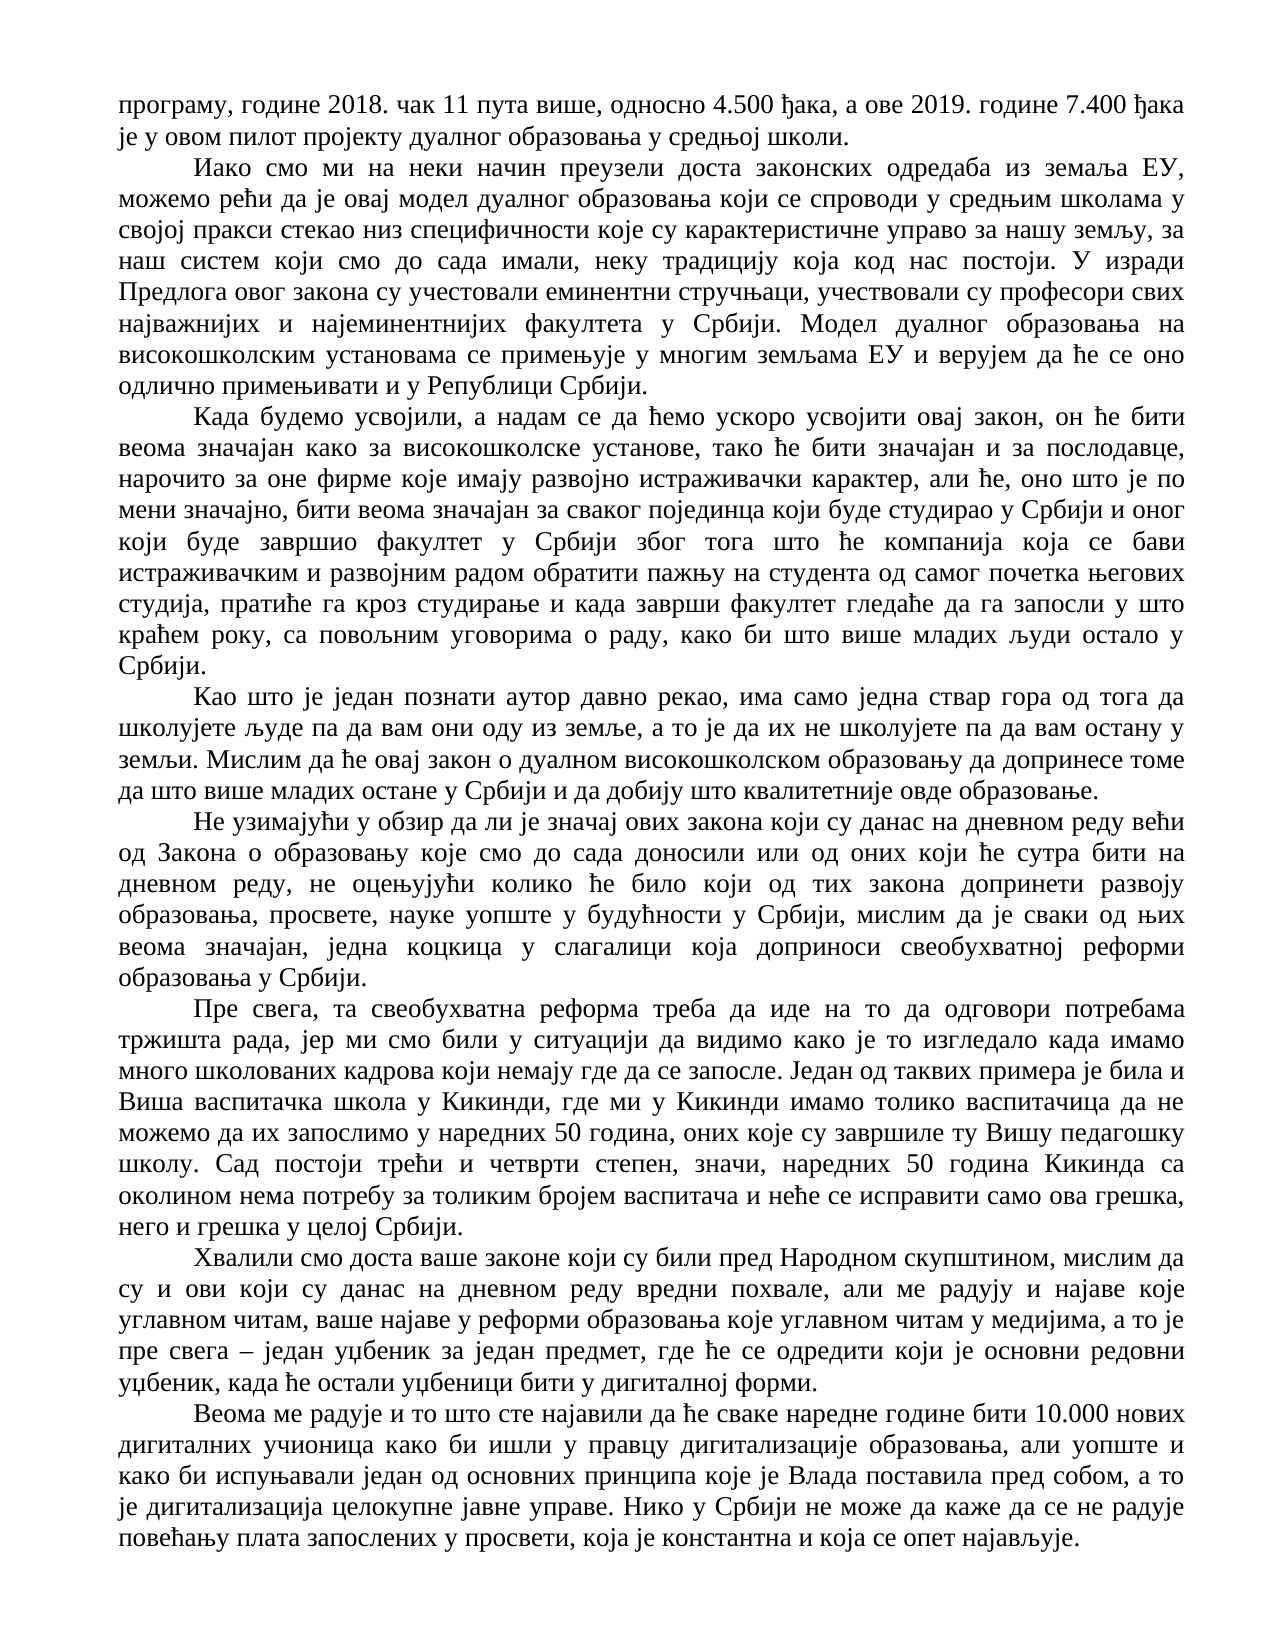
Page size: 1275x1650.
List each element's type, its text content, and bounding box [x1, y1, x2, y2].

text Иако смо ми на неки начин преузели доста законских одредаба из земаља ЕУ, можемо рећи да је овај модел дуалног образовања који се спроводи у средњим школама у својој пракси стекао низ специфичности које су карактеристичне управо за нашу земљу, за наш систем који смо до сада имали, неку традицију која код нас постоји. У изради Предлога овог закона су учестовали еминентни стручњаци, учествовали су професори свих најважнијих и најеминентнијих факултета у Србији. Модел дуалног образовања на високошколским установама се примењује у многим земљама ЕУ и верујем да ће се оно одлично примењивати и у Републици Србији. [118, 151, 1186, 400]
text Не узимајући у обзир да ли је значај ових закона који су данас на дневном реду већи од Закона о образовању које смо до сада доносили или од оних који ће сутра бити на дневном реду, не оцењујући колико ће било који од тих закона допринети развоју образовања, просвете, науке уопште у будућности у Србији, мислим да је сваки од њих веома значајан, једна коцкица у слагалици која доприноси свеобухватној реформи образовања у Србији. [118, 805, 1186, 992]
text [118, 89, 1186, 151]
text Хвалили смо доста ваше законе који су били пред Народном скупштином, мислим да су и ови који су данас на дневном реду вредни похвале, али ме радују и најаве које углавном читам, ваше најаве у реформи образовања које углавном читам у медијима, а то је пре свега – један уџбеник за један предмет, где ће се одредити који је основни редовни уџбеник, када ће остали уџбеници бити у дигиталној форми. [118, 1241, 1186, 1397]
text Веома ме радује и то што сте најавили да ће сваке наредне године бити 10.000 нових дигиталних учионица како би ишли у правцу дигитализације образовања, али уопште и како би испуњавали један од основних принципа које је Влада поставила пред собом, а то је дигитализација целокупне јавне управе. Нико у Србији не може да каже да се не радује повећању плата запослених у просвети, која је константна и која се опет најављује. [118, 1397, 1186, 1552]
text Као што је један познати аутор давно рекао, има само једна ствар гора од тога да школујете људе па да вам они оду из земље, а то је да их не школујете па да вам остану у земљи. Мислим да ће овај закон о дуалном високошколском образовању да допринесе томе да што више младих остане у Србији и да добију што квалитетније овде образовање. [118, 680, 1186, 805]
text Пре свега, та свеобухватна реформа треба да иде на то да одговори потребама тржишта рада, јер ми смо били у ситуацији да видимо како је то изгледало када имамо много школованих кадрова који немају где да се запосле. Један од таквих примера је била и Виша васпитачка школа у Кикинди, где ми у Кикинди имамо толико васпитачица да не можемо да их запослимо у наредних 50 година, оних које су завршиле ту Вишу педагошку школу. Сад постоји трећи и четврти степен, значи, наредних 50 година Кикинда са околином нема потребу за толиким бројем васпитача и неће се исправити само ова грешка, него и грешка у целој Србији. [118, 992, 1186, 1241]
text Када будемо усвојили, а надам се да ћемо ускоро усвојити овај закон, он ће бити веома значајан како за високошколске установе, тако ће бити значајан и за послодавце, нарочито за оне фирме које имају развојно истраживачки карактер, али ће, оно што је по мени значајно, бити веома значајан за сваког појединца који буде студирао у Србији и оног који буде завршио факултет у Србији због тога што ће компанија која се бави истраживачким и развојним радом обратити пажњу на студента од самог почетка његових студија, пратиће га кроз студирање и када заврши факултет гледаће да га запосли у што краћем року, са повољним уговорима о раду, како би што више младих људи остало у Србији. [118, 400, 1186, 680]
